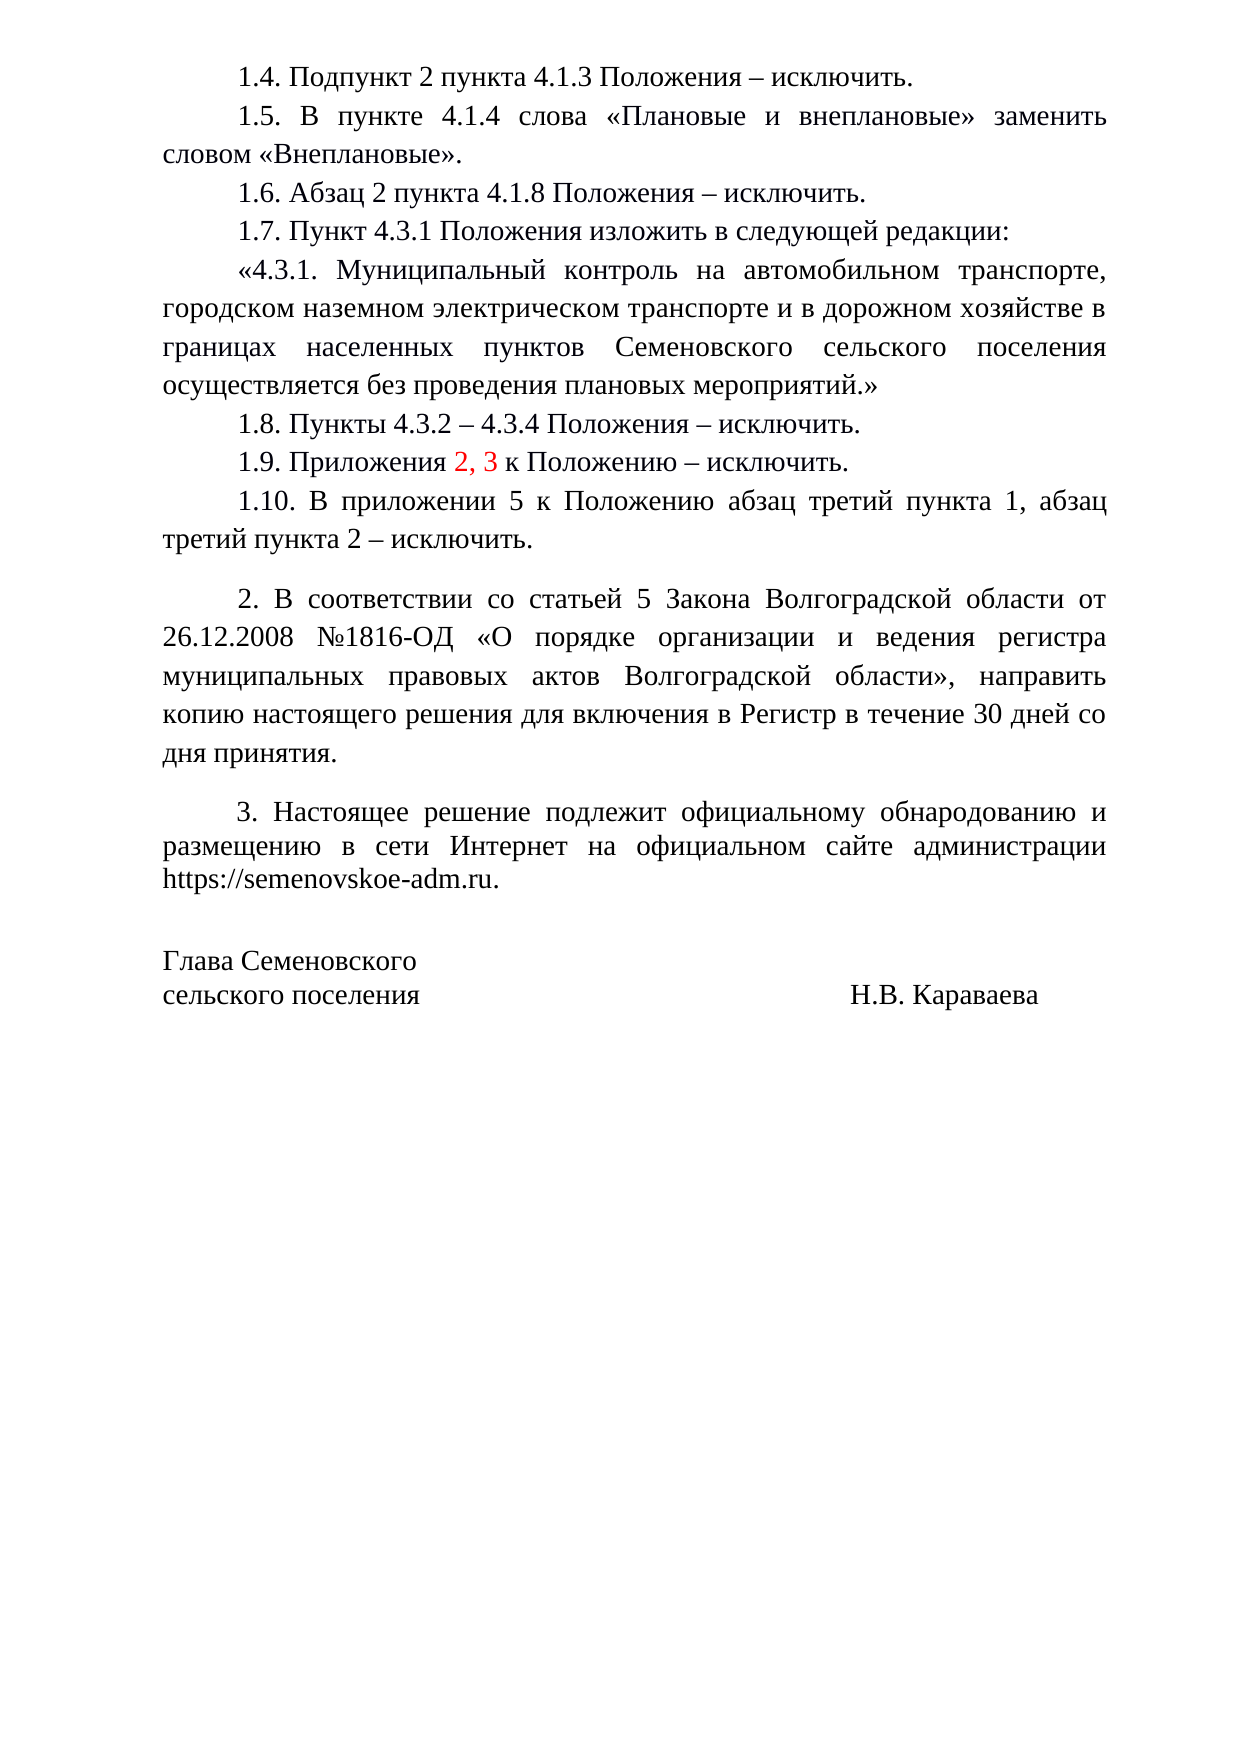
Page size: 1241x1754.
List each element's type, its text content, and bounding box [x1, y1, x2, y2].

text «4.3.1. Муниципальный контроль на автомобильном транспорте, городском наземном электрическом транспорте и в дорожном хозяйстве в границах населенных пунктов Семеновского сельского поселения осуществляется без проведения плановых мероприятий.» [162, 252, 1107, 401]
text 3. Настоящее решение подлежит официальному обнародованию и размещению в сети Интернет на официальном сайте администрации https://semenovskoe-adm.ru. [162, 794, 1107, 895]
text Глава Семеновского [162, 943, 1107, 977]
text 1.7. Пункт 4.3.1 Положения изложить в следующей редакции: [162, 213, 1107, 247]
text 1.4. Подпункт 2 пункта 4.1.3 Положения – исключить. [162, 59, 1107, 93]
text 2. В соответствии со статьей 5 Закона Волгоградской области от 26.12.2008 №1816-ОД «О порядке организации и ведения регистра муниципальных правовых актов Волгоградской области», направить копию настоящего решения для включения в Регистр в течение 30 дней со дня принятия. [162, 581, 1107, 769]
text 1.8. Пункты 4.3.2 – 4.3.4 Положения – исключить. [162, 406, 1107, 439]
text 1.5. В пункте 4.1.4 слова «Плановые и внеплановые» заменить словом «Внеплановые». [162, 98, 1107, 170]
text 1.10. В приложении 5 к Положению абзац третий пункта 1, абзац третий пункта 2 – исключить. [162, 483, 1107, 555]
text 1.9. Приложения 2, 3 к Положению – исключить. [162, 444, 1107, 478]
text сельского поселения Н.В. Караваева [162, 977, 1107, 1010]
text 1.6. Абзац 2 пункта 4.1.8 Положения – исключить. [162, 175, 1107, 208]
